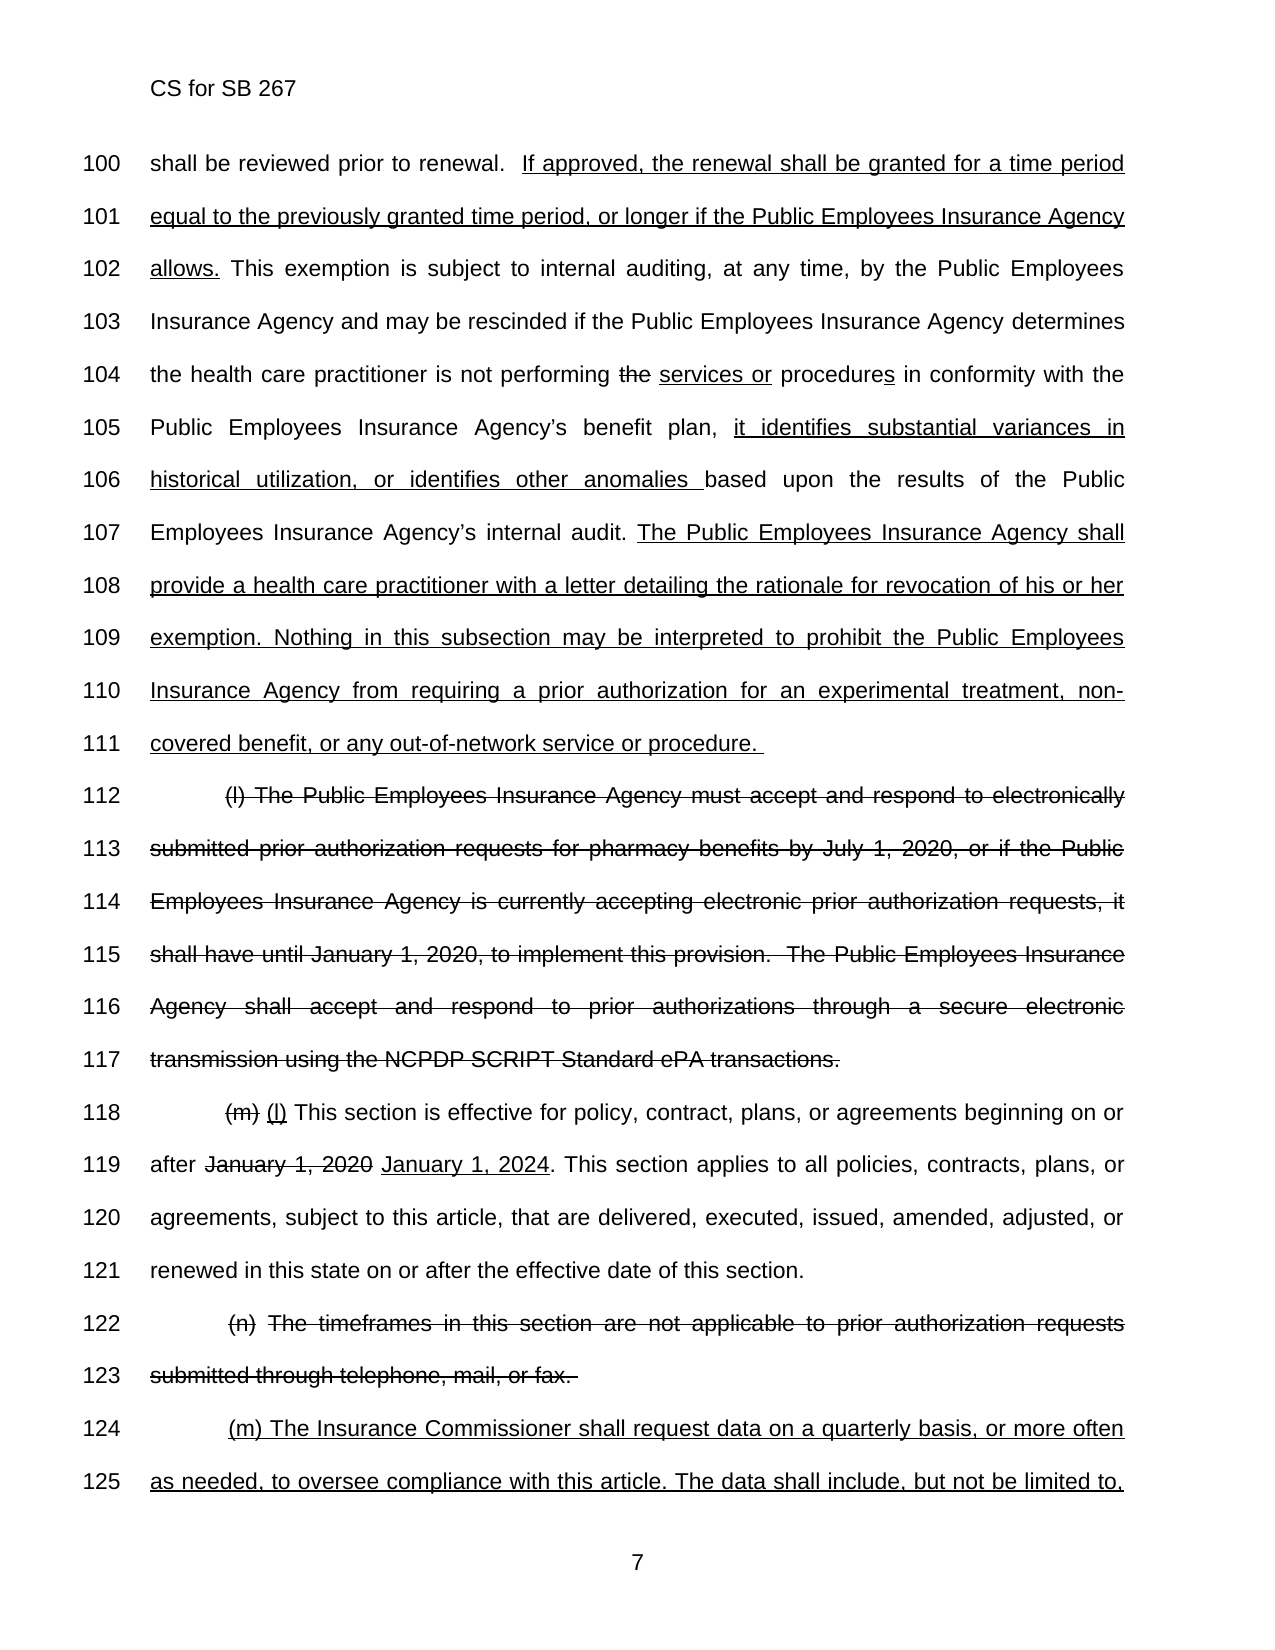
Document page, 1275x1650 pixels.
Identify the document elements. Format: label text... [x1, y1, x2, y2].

text (l) The Public Employees Insurance Agency must accept and respond to electronically submitted prior authorization requests for pharmacy benefits by July 1, 2020, or if the Public Employees Insurance Agency is currently accepting electronic prior authorization requests, it shall have until January 1, 2020, to implement this provision. The Public Employees Insurance Agency shall accept and respond to prior authorizations through a secure electronic transmission using the NCPDP SCRIPT Standard ePA transactions. [150, 956, 1125, 1008]
text (l) The Public Employees Insurance Agency must accept and respond to electronically submitted prior authorization requests for pharmacy benefits by July 1, 2020, or if the Public Employees Insurance Agency is currently accepting electronic prior authorization requests, it shall have until January 1, 2020, to implement this provision. The Public Employees Insurance Agency shall accept and respond to prior authorizations through a secure electronic transmission using the NCPDP SCRIPT Standard ePA transactions. [150, 903, 1125, 955]
text (m) (l) This section is effective for policy, contract, plans, or agreements beginning on or after January 1, 2020 January 1, 2024. This section applies to all policies, contracts, plans, or agreements, subject to this article, that are delivered, executed, issued, amended, adjusted, or renewed in this state on or after the effective date of this section. [150, 1099, 1125, 1283]
text (l) The Public Employees Insurance Agency must accept and respond to electronically submitted prior authorization requests for pharmacy benefits by July 1, 2020, or if the Public Employees Insurance Agency is currently accepting electronic prior authorization requests, it shall have until January 1, 2020, to implement this provision. The Public Employees Insurance Agency shall accept and respond to prior authorizations through a secure electronic transmission using the NCPDP SCRIPT Standard ePA transactions. [150, 782, 1125, 902]
text (n) The timeframes in this section are not applicable to prior authorization requests submitted through telephone, mail, or fax. [150, 1309, 1125, 1389]
text (l) The Public Employees Insurance Agency must accept and respond to electronically submitted prior authorization requests for pharmacy benefits by July 1, 2020, or if the Public Employees Insurance Agency is currently accepting electronic prior authorization requests, it shall have until January 1, 2020, to implement this provision. The Public Employees Insurance Agency shall accept and respond to prior authorizations through a secure electronic transmission using the NCPDP SCRIPT Standard ePA transactions. [150, 1009, 1125, 1072]
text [150, 1415, 1125, 1494]
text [150, 150, 1125, 225]
